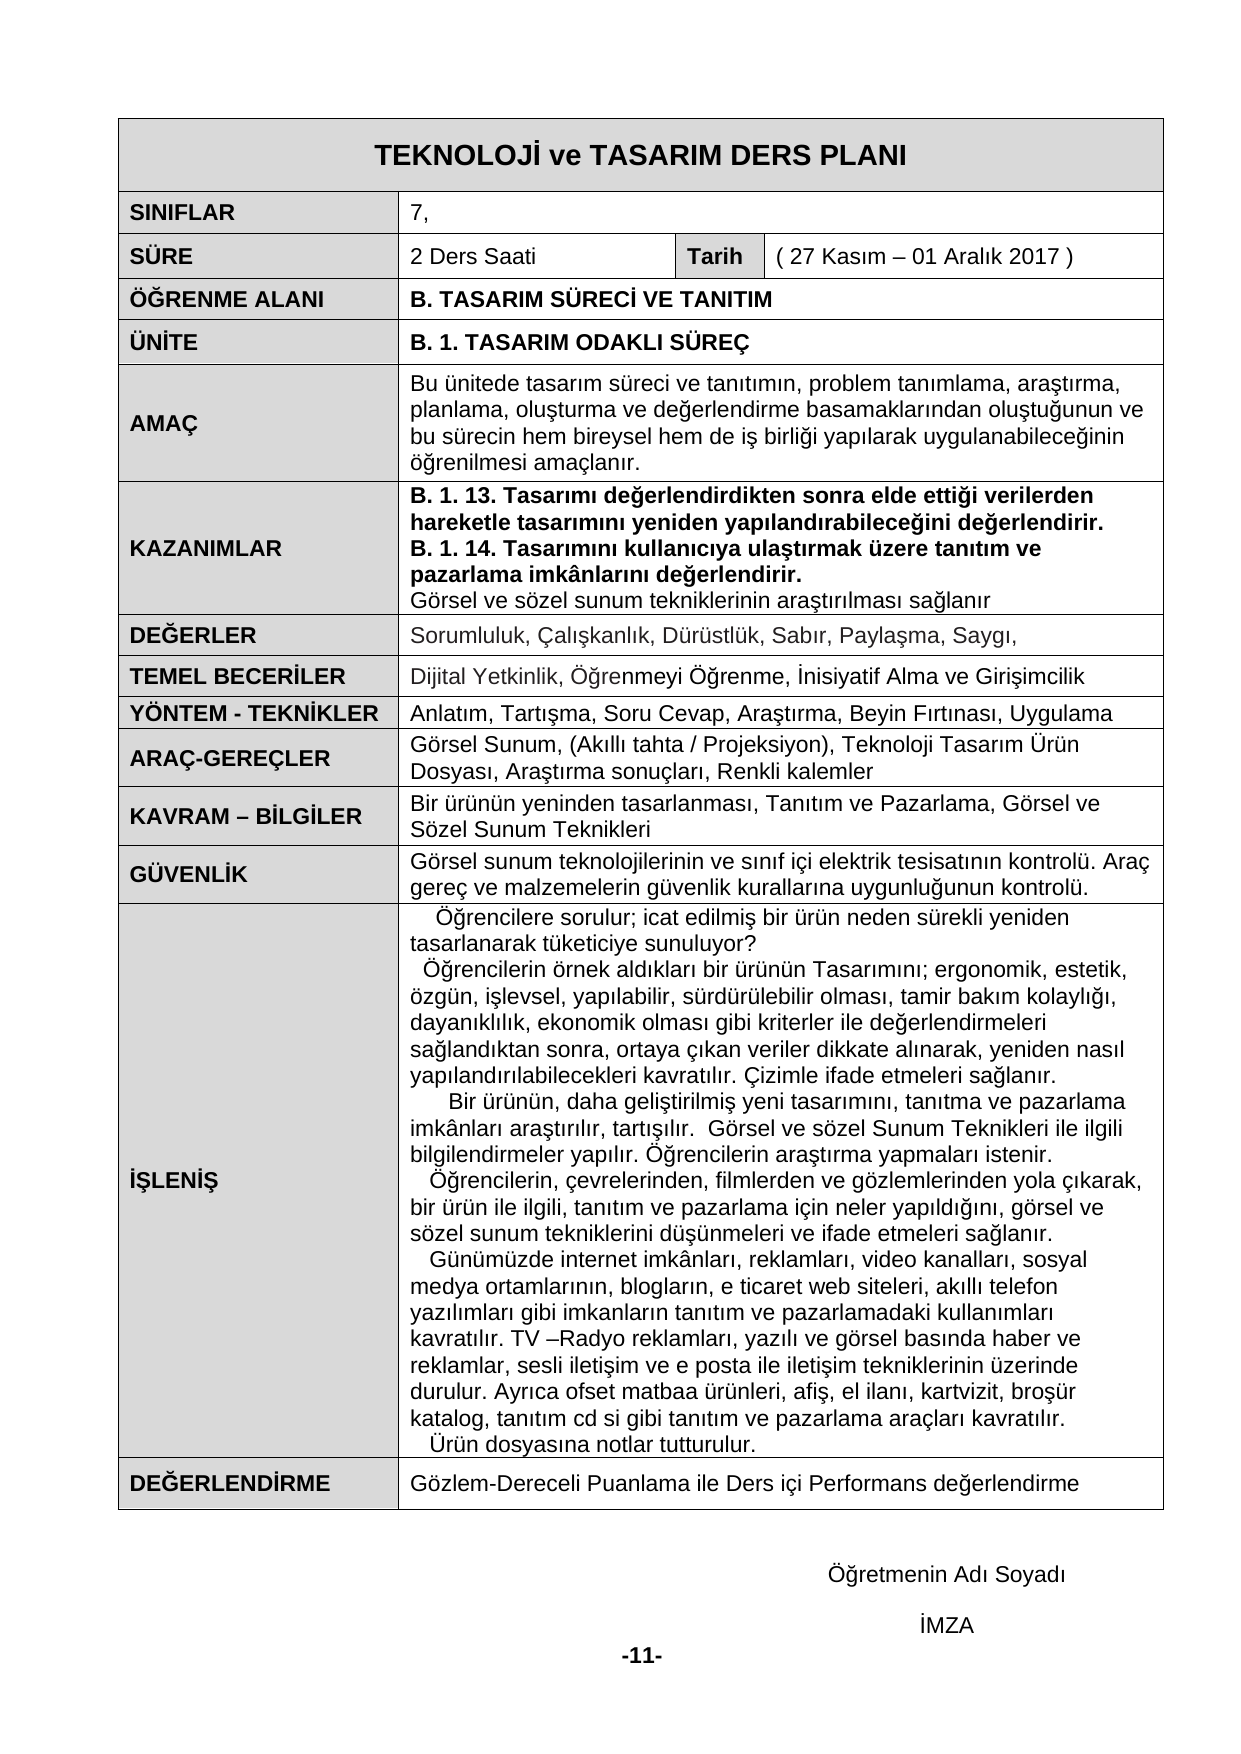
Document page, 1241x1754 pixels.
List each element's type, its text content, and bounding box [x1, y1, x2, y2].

table_cell DEĞERLENDİRME [119, 1458, 398, 1508]
table_cell Anlatım, Tartışma, Soru Cevap, Araştırma, Beyin Fırtınası, Uygulama [399, 697, 1163, 728]
table_cell ÖĞRENME ALANI [119, 279, 398, 319]
table_cell AMAÇ [119, 365, 398, 481]
table_cell Gözlem-Dereceli Puanlama ile Ders içi Performans değerlendirme [399, 1458, 1163, 1508]
table_cell Tarih [676, 234, 764, 278]
table_cell Sorumluluk, Çalışkanlık, Dürüstlük, Sabır, Paylaşma, Saygı, [399, 615, 1163, 655]
table_cell DEĞERLER [119, 615, 398, 655]
table_cell KAVRAM – BİLGİLER [119, 787, 398, 845]
table_cell B. TASARIM SÜRECİ VE TANITIM [399, 279, 1163, 319]
table_cell İŞLENİŞ [119, 904, 398, 1457]
table_cell TEMEL BECERİLER [119, 656, 398, 696]
table_header TEKNOLOJİ ve TASARIM DERS PLANI [119, 119, 1163, 191]
table_cell ÜNİTE [119, 320, 398, 363]
table_cell SINIFLAR [119, 192, 398, 233]
text Öğretmenin Adı Soyadı [118, 1561, 1165, 1587]
table_cell 7, [399, 192, 1163, 233]
table_cell Bir ürünün yeninden tasarlanması, Tanıtım ve Pazarlama, Görsel ve Sözel Sunum Teknikleri [399, 787, 1163, 845]
table_cell Dijital Yetkinlik, Öğrenmeyi Öğrenme, İnisiyatif Alma ve Girişimcilik [399, 656, 1163, 696]
text İMZA -11- [118, 1612, 1165, 1668]
table_cell B. 1. 13. Tasarımı değerlendirdikten sonra elde ettiği verilerden hareketle tasarımını yeniden yapılandırabileceğini değerlendirir. B. 1. 14. Tasarımını kullanıcıya ulaştırmak üzere tanıtım ve pazarlama imkânlarını değerlendirir. Görsel ve sözel sunum tekniklerinin araştırılması sağlanır [399, 482, 1163, 614]
table_cell GÜVENLİK [119, 846, 398, 903]
table_cell Görsel sunum teknolojilerinin ve sınıf içi elektrik tesisatının kontrolü. Araç gereç ve malzemelerin güvenlik kurallarına uygunluğunun kontrolü. [399, 846, 1163, 903]
table_cell Öğrencilere sorulur; icat edilmiş bir ürün neden sürekli yeniden tasarlanarak tüketiciye sunuluyor? Öğrencilerin örnek aldıkları bir ürünün Tasarımını; ergonomik, estetik, özgün, işlevsel, yapılabilir, sürdürülebilir olması, tamir bakım kolaylığı, dayanıklılık, ekonomik olması gibi kriterler ile değerlendirmeleri sağlandıktan sonra, ortaya çıkan veriler dikkate alınarak, yeniden nasıl yapılandırılabilecekleri kavratılır. Çizimle ifade etmeleri sağlanır. Bir ürünün, daha geliştirilmiş yeni tasarımını, tanıtma ve pazarlama imkânları araştırılır, tartışılır. Görsel ve sözel Sunum Teknikleri ile ilgili bilgilendirmeler yapılır. Öğrencilerin araştırma yapmaları istenir. Öğrencilerin, çevrelerinden, filmlerden ve gözlemlerinden yola çıkarak, bir ürün ile ilgili, tanıtım ve pazarlama için neler yapıldığını, görsel ve sözel sunum tekniklerini düşünmeleri ve ifade etmeleri sağlanır. Günümüzde internet imkânları, reklamları, video kanalları, sosyal medya ortamlarının, blogların, e ticaret web siteleri, akıllı telefon yazılımları gibi imkanların tanıtım ve pazarlamadaki kullanımları kavratılır. TV –Radyo reklamları, yazılı ve görsel basında haber ve reklamlar, sesli iletişim ve e posta ile iletişim tekniklerinin üzerinde durulur. Ayrıca ofset matbaa ürünleri, afiş, el ilanı, kartvizit, broşür katalog, tanıtım cd si gibi tanıtım ve pazarlama araçları kavratılır. Ürün dosyasına notlar tutturulur. [399, 904, 1163, 1457]
table_cell Bu ünitede tasarım süreci ve tanıtımın, problem tanımlama, araştırma, planlama, oluşturma ve değerlendirme basamaklarından oluştuğunun ve bu sürecin hem bireysel hem de iş birliği yapılarak uygulanabileceğinin öğrenilmesi amaçlanır. [399, 365, 1163, 481]
table_cell YÖNTEM - TEKNİKLER [119, 697, 398, 728]
table_cell ( 27 Kasım – 01 Aralık 2017 ) [765, 234, 1163, 278]
table_cell KAZANIMLAR [119, 482, 398, 614]
table_cell B. 1. TASARIM ODAKLI SÜREÇ [399, 320, 1163, 363]
table_cell SÜRE [119, 234, 398, 278]
table_cell 2 Ders Saati [399, 234, 675, 278]
table_cell Görsel Sunum, (Akıllı tahta / Projeksiyon), Teknoloji Tasarım Ürün Dosyası, Araştırma sonuçları, Renkli kalemler [399, 729, 1163, 786]
table_cell ARAÇ-GEREÇLER [119, 729, 398, 786]
